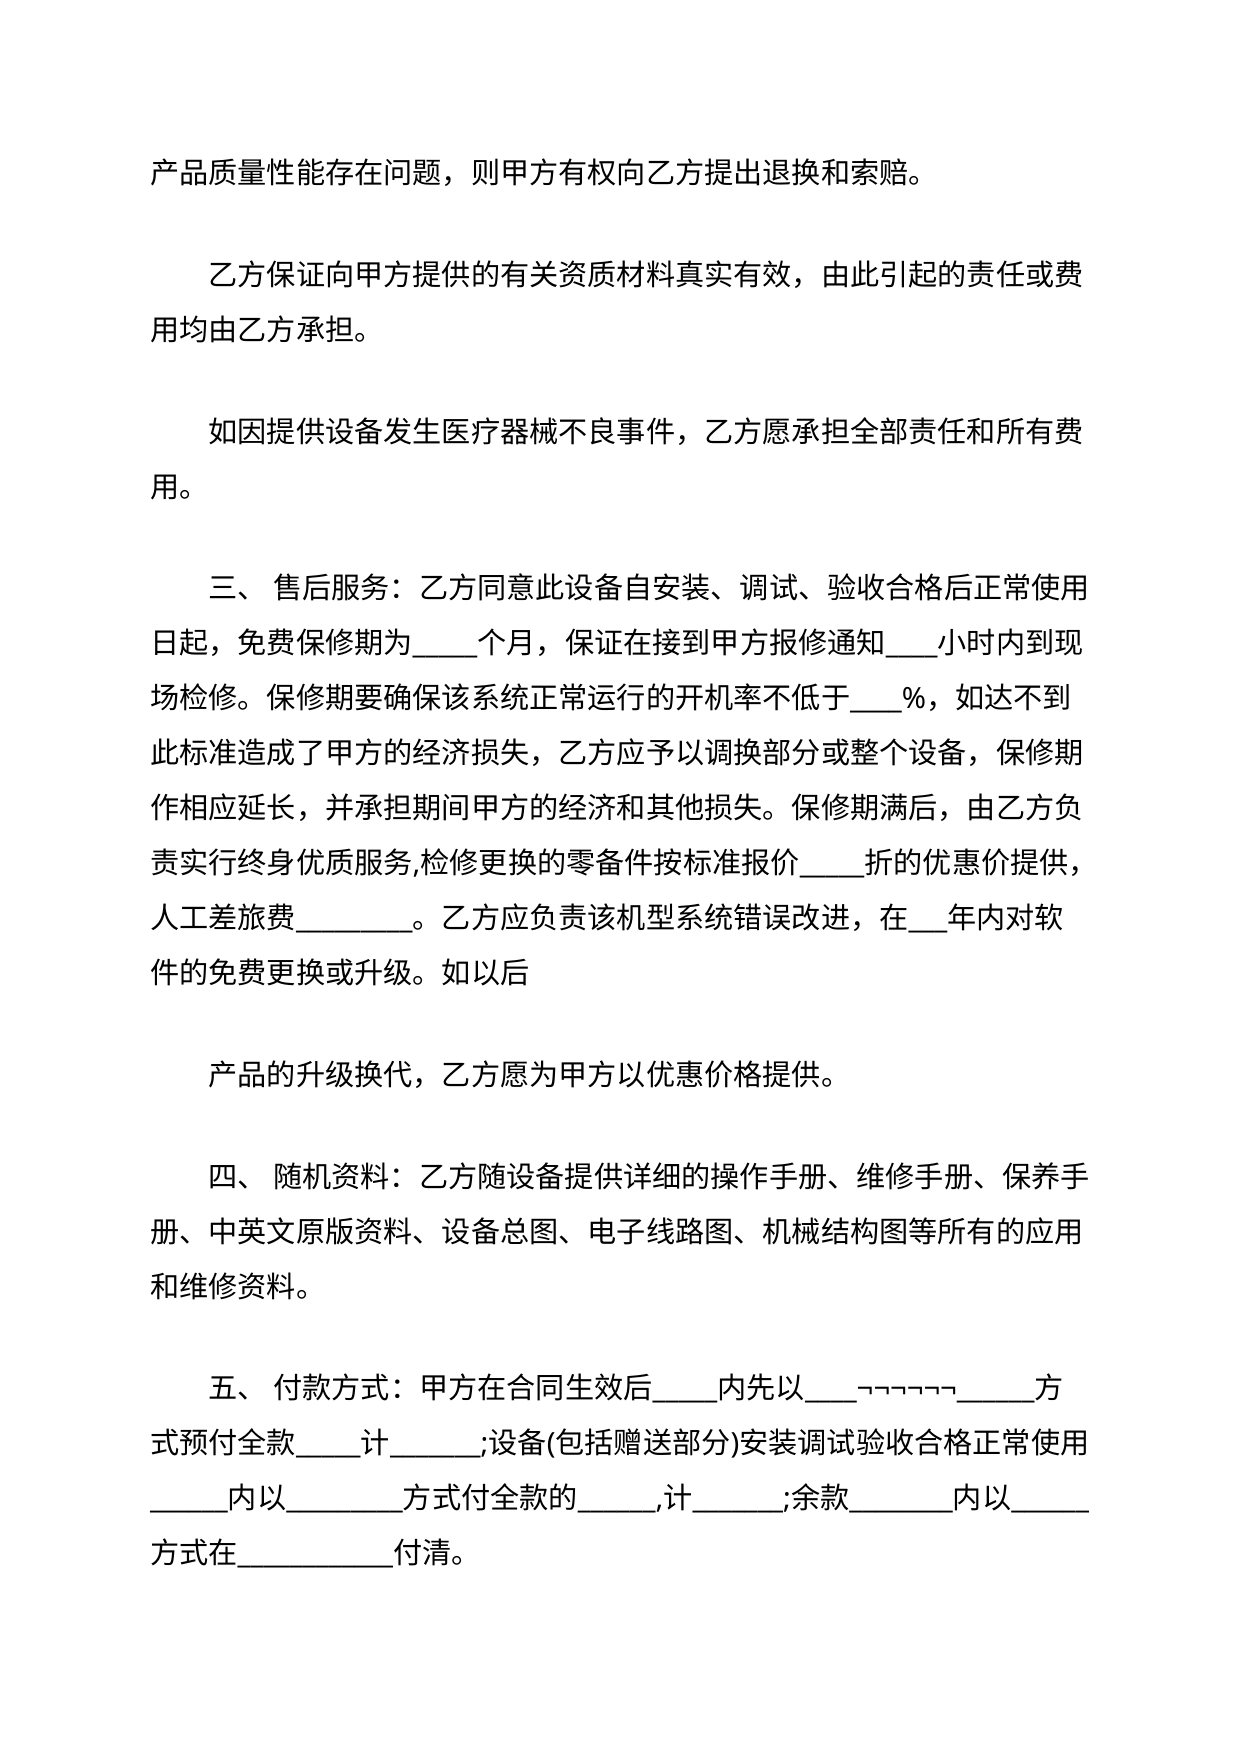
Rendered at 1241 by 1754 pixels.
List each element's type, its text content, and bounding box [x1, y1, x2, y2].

text 四、 随机资料：乙方随设备提供详细的操作手册、维修手册、保养手册、中英文原版资料、设备总图、电子线路图、机械结构图等所有的应用和维修资料。 [150, 1153, 1090, 1305]
text 五、 付款方式：甲方在合同生效后_____内先以____¬¬¬¬¬¬______方式预付全款_____计_______;设备(包括赠送部分)安装调试验收合格正常使用______内以_________方式付全款的______,计_______;余款________内以______方式在____________付清。 [150, 1365, 1090, 1572]
text 三、 售后服务：乙方同意此设备自安装、调试、验收合格后正常使用日起，免费保修期为_____个月，保证在接到甲方报修通知____小时内到现场检修。保修期要确保该系统正常运行的开机率不低于____%，如达不到此标准造成了甲方的经济损失，乙方应予以调换部分或整个设备，保修期作相应延长，并承担期间甲方的经济和其他损失。保修期满后，由乙方负责实行终身优质服务,检修更换的零备件按标准报价_____折的优惠价提供，人工差旅费_________。乙方应负责该机型系统错误改进，在___年内对软件的免费更换或升级。如以后 [150, 565, 1090, 992]
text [150, 150, 1090, 192]
text 如因提供设备发生医疗器械不良事件，乙方愿承担全部责任和所有费用。 [150, 408, 1090, 506]
text 乙方保证向甲方提供的有关资质材料真实有效，由此引起的责任或费用均由乙方承担。 [150, 252, 1090, 349]
text 产品的升级换代，乙方愿为甲方以优惠价格提供。 [150, 1052, 1090, 1094]
